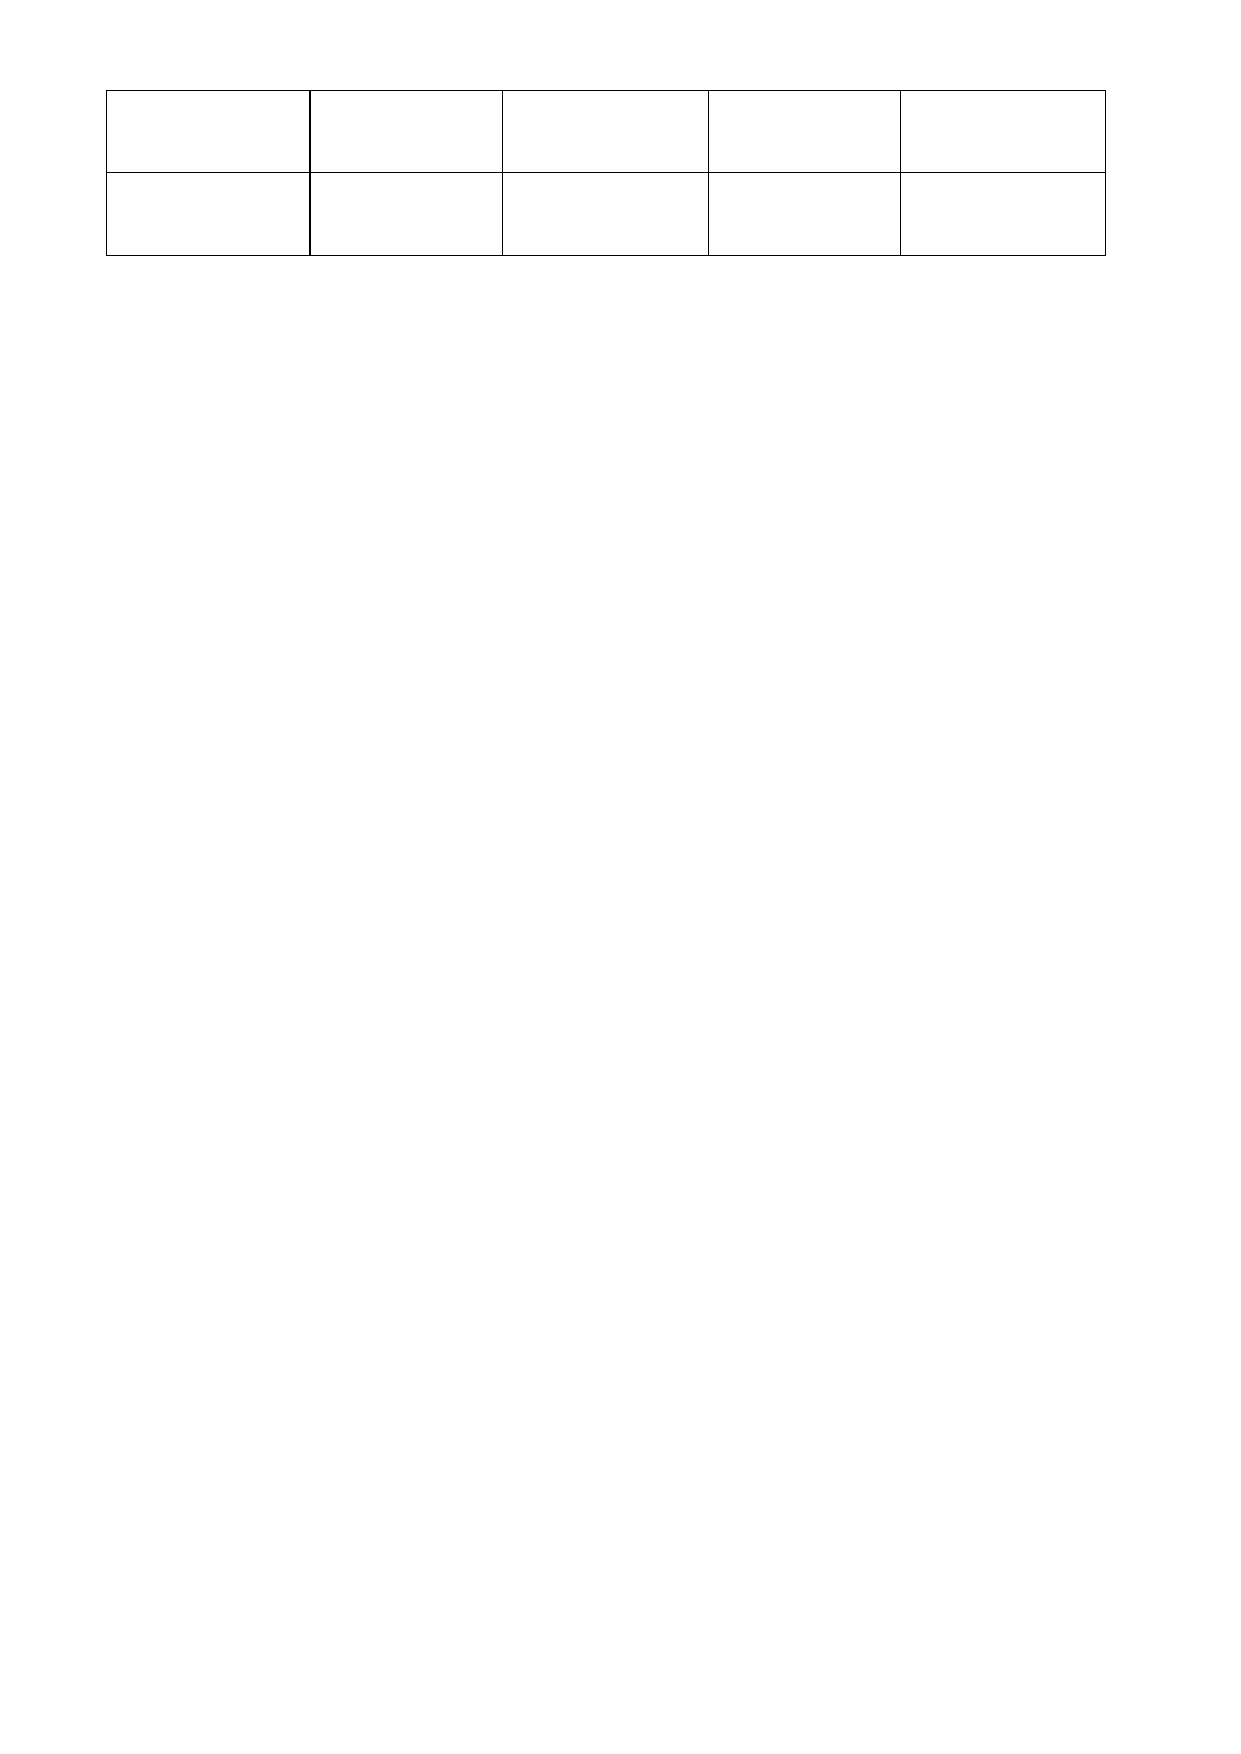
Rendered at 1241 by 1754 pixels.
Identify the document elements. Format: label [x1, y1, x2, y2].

table_cell [503, 91, 708, 172]
table_cell [107, 91, 309, 172]
table_cell [709, 91, 900, 172]
table_cell [901, 173, 1105, 255]
table_cell [709, 173, 900, 255]
table_cell [311, 173, 502, 255]
table_cell [107, 173, 309, 255]
table_cell [311, 91, 502, 172]
table_cell [901, 91, 1105, 172]
table_cell [503, 173, 708, 255]
